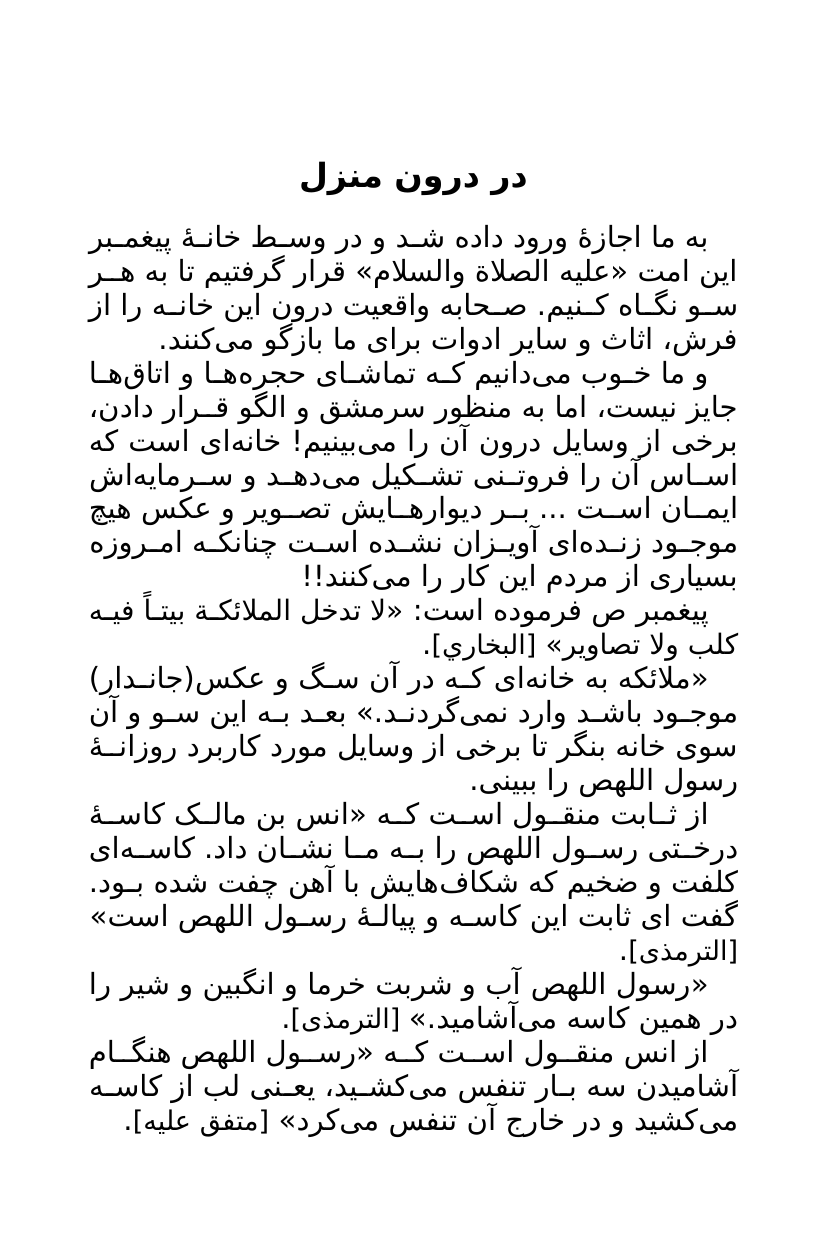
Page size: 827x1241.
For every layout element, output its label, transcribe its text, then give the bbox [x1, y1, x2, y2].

text «رسول اللهص آب و شربت خرما و انگبین و شیر را در همین کاسه می‌آشامید.» [الترمذی]. [89, 967, 738, 1035]
text پیغمبر ص فرموده است: «لا تدخل الملائكة بيتاً فيه كلب ولا تصاوير» [البخاري]. [89, 594, 738, 662]
text «ملائکه به خانه‌ای که در آن سگ و عکس(جاندار) موجود باشد وارد نمی‌گردند.» بعد به این سو و آن سوی خانه بنگر تا برخی از وسایل مورد کاربرد روزانۀ رسول اللهص را ببینی. [89, 662, 738, 797]
text به ما اجازۀ ورود داده شد و در وسط خانۀ پیغمبر این امت «علیه الصلاة والسلام» قرار گرفتیم تا به هر سو نگاه کنیم. صحابه واقعیت درون این خانه را از فرش، اثاث و سایر ادوات برای ما بازگو می‌کنند. [89, 220, 738, 356]
text از ثابت منقول است که «انس بن مالک کاسۀ درختی رسول اللهص را به ما نشان داد. کاسه‌ای کلفت و ضخیم که شکاف‌هایش با آهن چفت شده بود. گفت ای ثابت این کاسه و پیالۀ رسول اللهص است» [الترمذی]. [89, 797, 738, 967]
text و ما خوب می‌دانیم که تماشای حجره‌ها و اتاق‌ها جایز نیست، اما به منظور سرمشق و الگو قرار دادن، برخی از وسایل درون آن را می‌بینیم! خانه‌ای است که اساس آن را فروتنی تشکیل می‌دهد و سرمایه‌اش ایمان است ... بر دیوارهایش تصویر و عکس هیچ موجود زنده‌ای آویزان نشده است چنانکه امروزه بسیاری از مردم این کار را می‌کنند!! [89, 356, 738, 594]
text در درون منزل [89, 156, 738, 195]
text از انس منقول است که «رسول اللهص هنگام آشامیدن سه بار تنفس می‌کشید، یعنی لب از کاسه می‌کشید و در خارج آن تنفس می‌کرد» [متفق علیه]. [89, 1035, 738, 1137]
